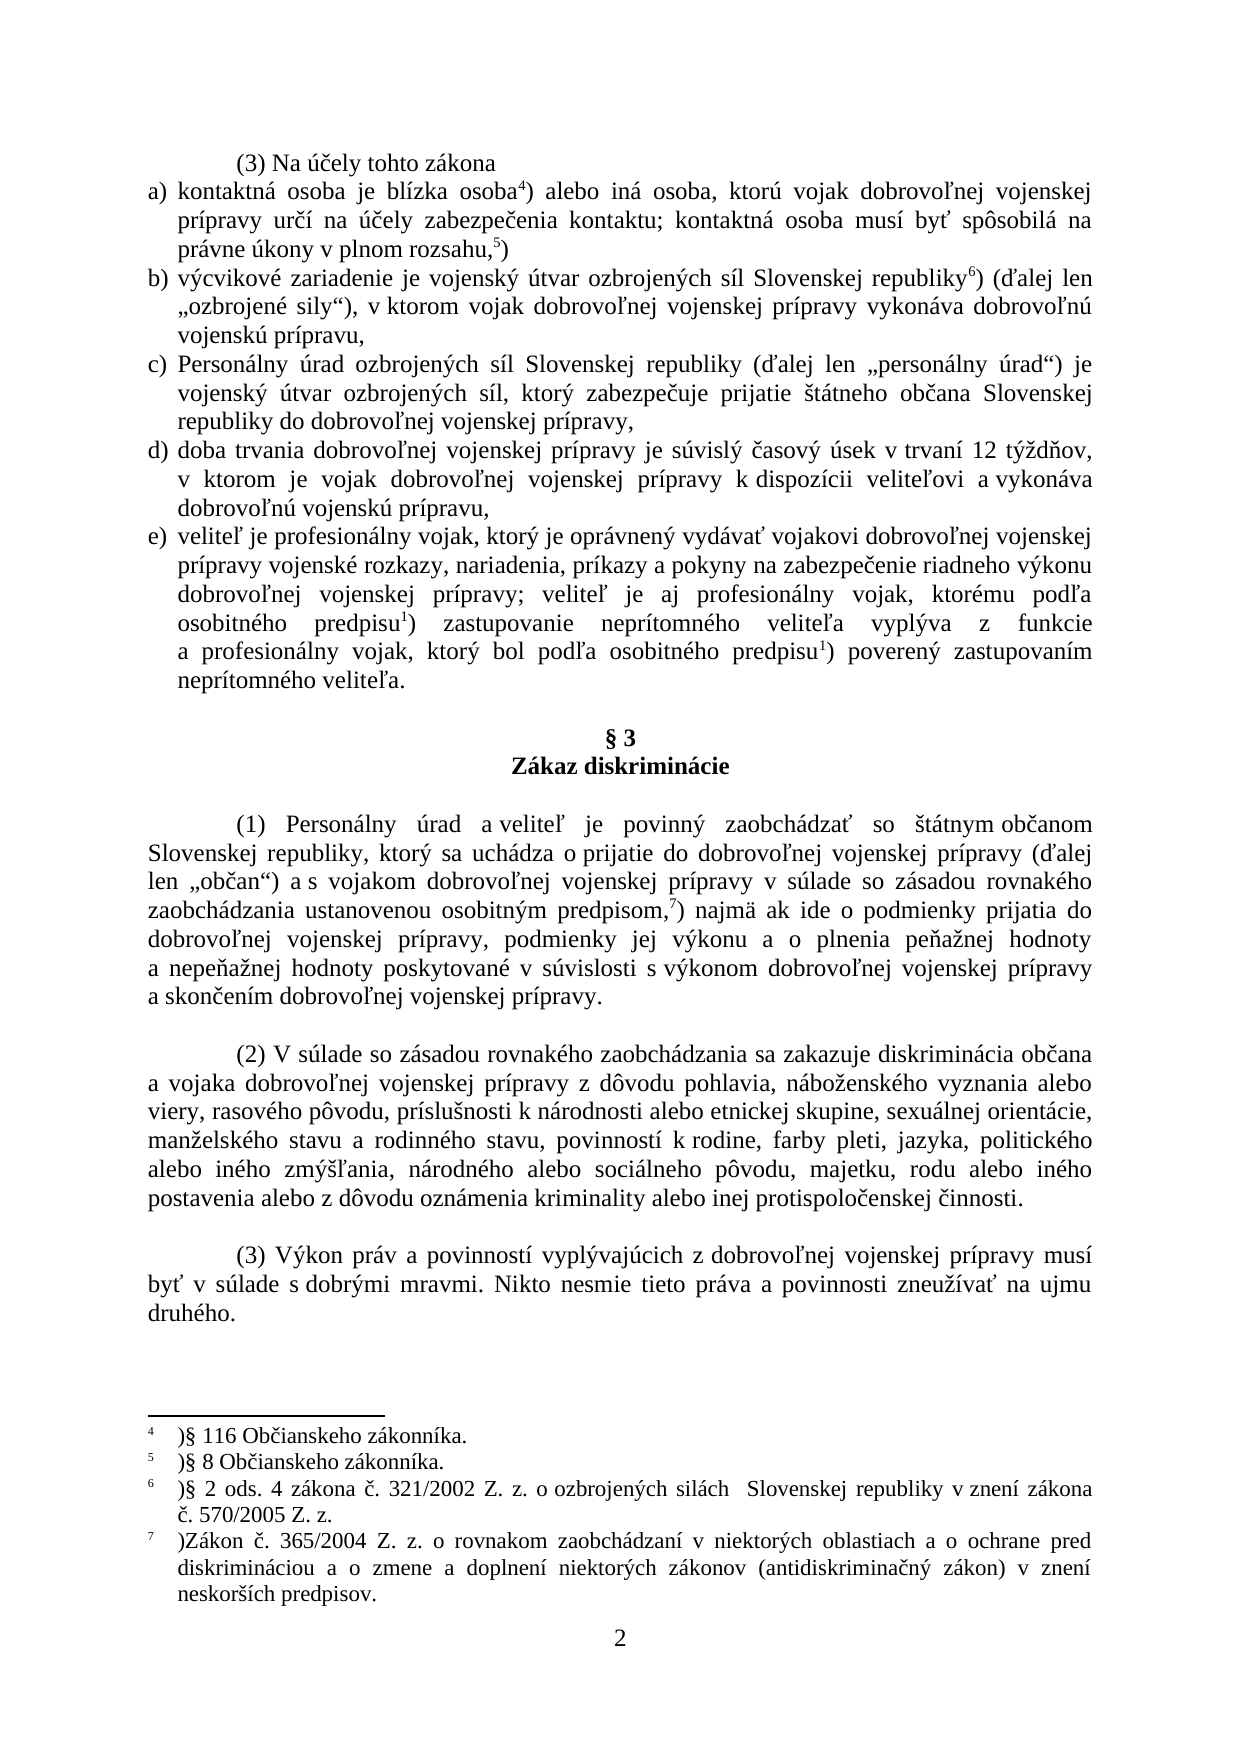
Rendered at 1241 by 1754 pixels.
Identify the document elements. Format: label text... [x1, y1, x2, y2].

text (2) V súlade so zásadou rovnakého zaobchádzania sa zakazuje diskriminácia občana a vojaka dobrovoľnej vojenskej prípravy z dôvodu pohlavia, náboženského vyznania alebo viery, rasového pôvodu, príslušnosti k národnosti alebo etnickej skupine, sexuálnej orientácie, manželského stavu a rodinného stavu, povinností k rodine, farby pleti, jazyka, politického alebo iného zmýšľania, národného alebo sociálneho pôvodu, majetku, rodu alebo iného postavenia alebo z dôvodu oznámenia kriminality alebo inej protispoločenskej činnosti. [148, 1039, 1093, 1211]
text (3) Na účely tohto zákona [148, 148, 1093, 176]
list Personálny úrad ozbrojených síl Slovenskej republiky (ďalej len „personálny úrad“) je vojenský útvar ozbrojených síl, ktorý zabezpečuje prijatie štátneho občana Slovenskej republiky do dobrovoľnej vojenskej prípravy, [148, 349, 1093, 435]
list výcvikové zariadenie je vojenský útvar ozbrojených síl Slovenskej republiky) (ďalej len „ozbrojené sily“), v ktorom vojak dobrovoľnej vojenskej prípravy vykonáva dobrovoľnú vojenskú prípravu, [148, 263, 1093, 349]
list doba trvania dobrovoľnej vojenskej prípravy je súvislý časový úsek v trvaní 12 týždňov, v ktorom je vojak dobrovoľnej vojenskej prípravy k dispozícii veliteľovi a vykonáva dobrovoľnú vojenskú prípravu, [148, 435, 1093, 521]
text Zákaz diskriminácie [148, 751, 1093, 780]
text § 3 [148, 723, 1093, 751]
list kontaktná osoba je blízka osoba) alebo iná osoba, ktorú vojak dobrovoľnej vojenskej prípravy určí na účely zabezpečenia kontaktu; kontaktná osoba musí byť spôsobilá na právne úkony v plnom rozsahu,) [148, 176, 1093, 263]
list veliteľ je profesionálny vojak, ktorý je oprávnený vydávať vojakovi dobrovoľnej vojenskej prípravy vojenské rozkazy, nariadenia, príkazy a pokyny na zabezpečenie riadneho výkonu dobrovoľnej vojenskej prípravy; veliteľ je aj profesionálny vojak, ktorému podľa osobitného predpisu1) zastupovanie neprítomného veliteľa vyplýva z funkcie a profesionálny vojak, ktorý bol podľa osobitného predpisu1) poverený zastupovaním neprítomného veliteľa. [148, 521, 1093, 694]
text (1) Personálny úrad a veliteľ je povinný zaobchádzať so štátnym občanom Slovenskej republiky, ktorý sa uchádza o prijatie do dobrovoľnej vojenskej prípravy (ďalej len „občan“) a s vojakom dobrovoľnej vojenskej prípravy v súlade so zásadou rovnakého zaobchádzania ustanovenou osobitným predpisom,) najmä ak ide o podmienky prijatia do dobrovoľnej vojenskej prípravy, podmienky jej výkonu a o plnenia peňažnej hodnoty a nepeňažnej hodnoty poskytované v súvislosti s výkonom dobrovoľnej vojenskej prípravy a skončením dobrovoľnej vojenskej prípravy. [148, 809, 1093, 1010]
text (3) Výkon práv a povinností vyplývajúcich z dobrovoľnej vojenskej prípravy musí byť v súlade s dobrými mravmi. Nikto nesmie tieto práva a povinnosti zneužívať na ujmu druhého. [148, 1240, 1093, 1326]
